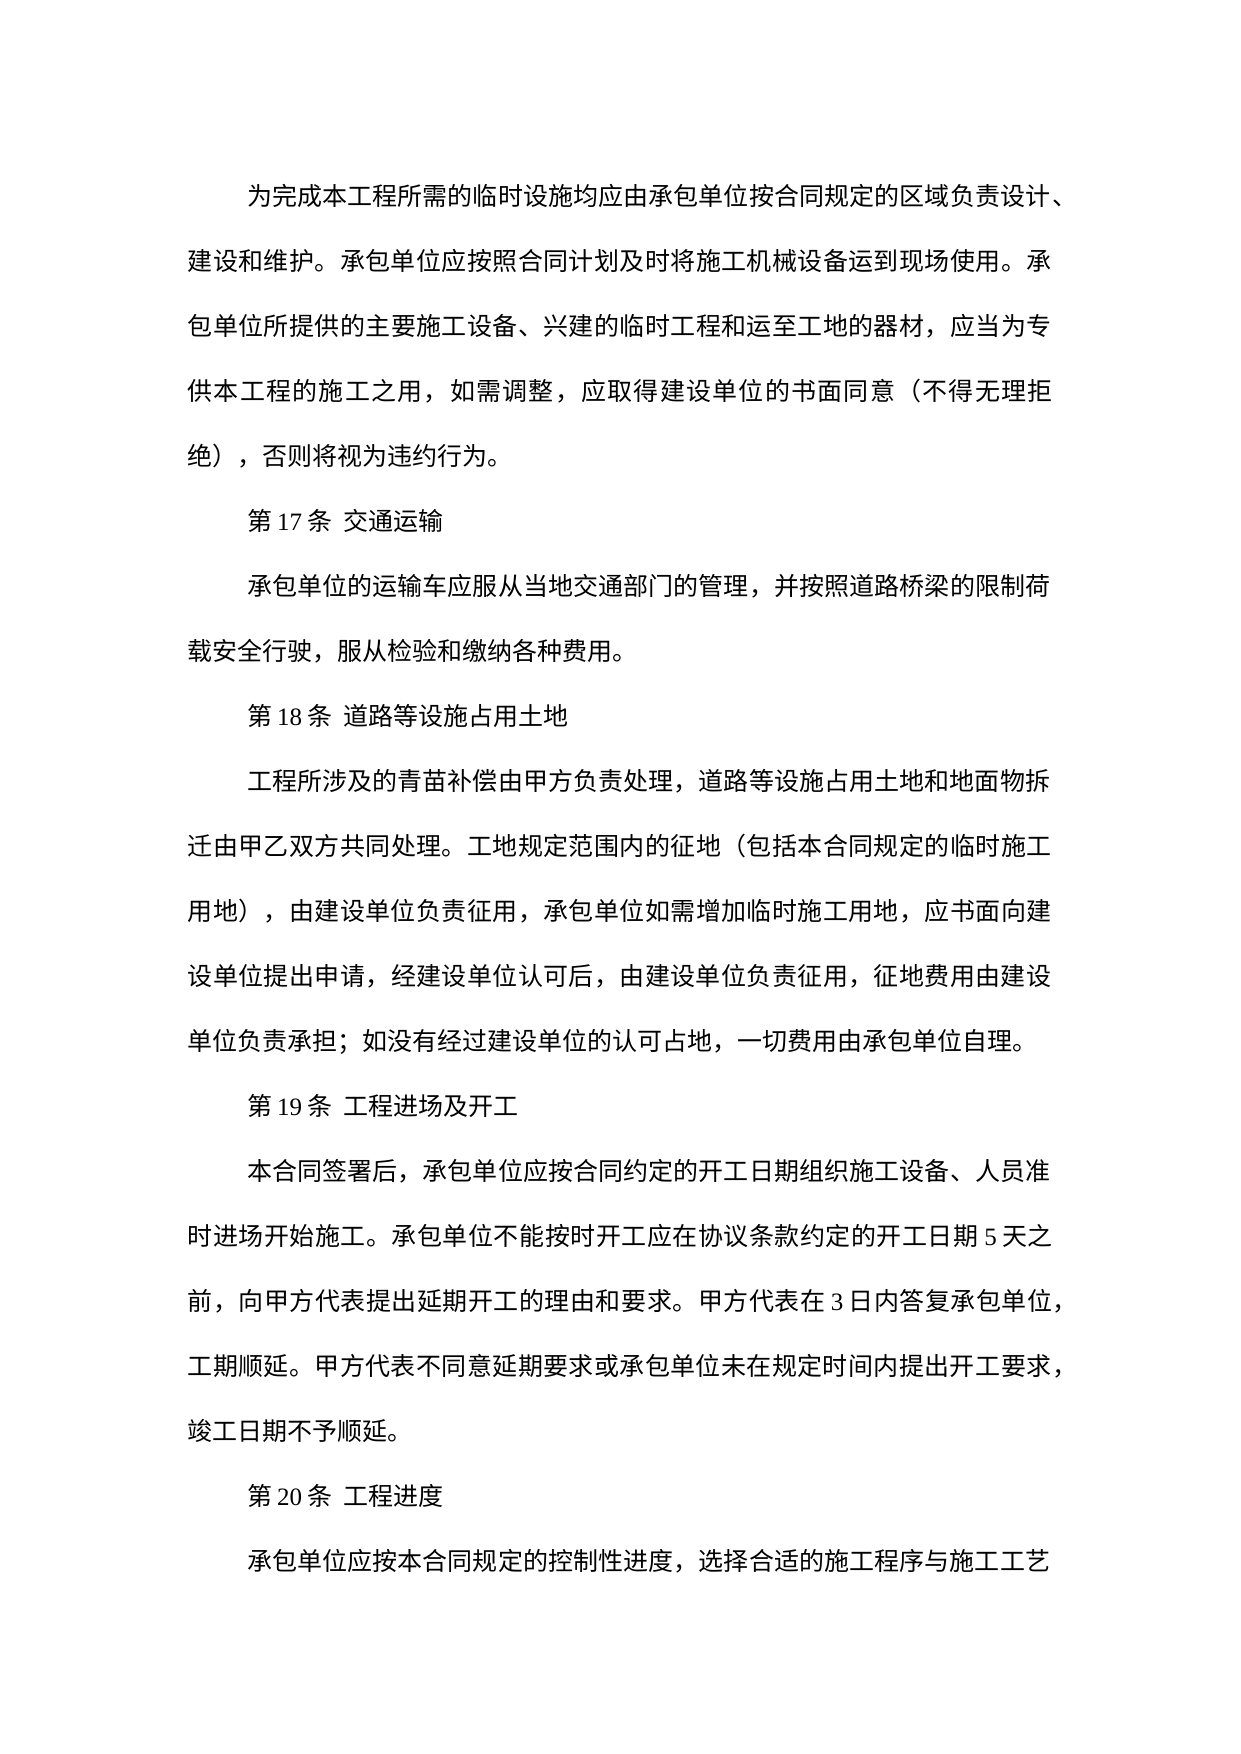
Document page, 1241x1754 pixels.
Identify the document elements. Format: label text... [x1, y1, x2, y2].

text 第17条 交通运输 [187, 487, 1053, 552]
text 承包单位的运输车应服从当地交通部门的管理，并按照道路桥梁的限制荷载安全行驶，服从检验和缴纳各种费用。 [187, 552, 1053, 682]
text 第20条 工程进度 [187, 1462, 1053, 1527]
text 工程所涉及的青苗补偿由甲方负责处理，道路等设施占用土地和地面物拆迁由甲乙双方共同处理。工地规定范围内的征地（包括本合同规定的临时施工用地），由建设单位负责征用，承包单位如需增加临时施工用地，应书面向建设单位提出申请，经建设单位认可后，由建设单位负责征用，征地费用由建设单位负责承担；如没有经过建设单位的认可占地，一切费用由承包单位自理。 [187, 747, 1053, 1072]
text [187, 1527, 1053, 1592]
text 第19条 工程进场及开工 [187, 1072, 1053, 1137]
text 第18条 道路等设施占用土地 [187, 682, 1053, 747]
text 为完成本工程所需的临时设施均应由承包单位按合同规定的区域负责设计、建设和维护。承包单位应按照合同计划及时将施工机械设备运到现场使用。承包单位所提供的主要施工设备、兴建的临时工程和运至工地的器材，应当为专供本工程的施工之用，如需调整，应取得建设单位的书面同意（不得无理拒绝），否则将视为违约行为。 [187, 162, 1053, 487]
text 本合同签署后，承包单位应按合同约定的开工日期组织施工设备、人员准时进场开始施工。承包单位不能按时开工应在协议条款约定的开工日期5天之前，向甲方代表提出延期开工的理由和要求。甲方代表在3日内答复承包单位，工期顺延。甲方代表不同意延期要求或承包单位未在规定时间内提出开工要求，竣工日期不予顺延。 [187, 1137, 1053, 1462]
